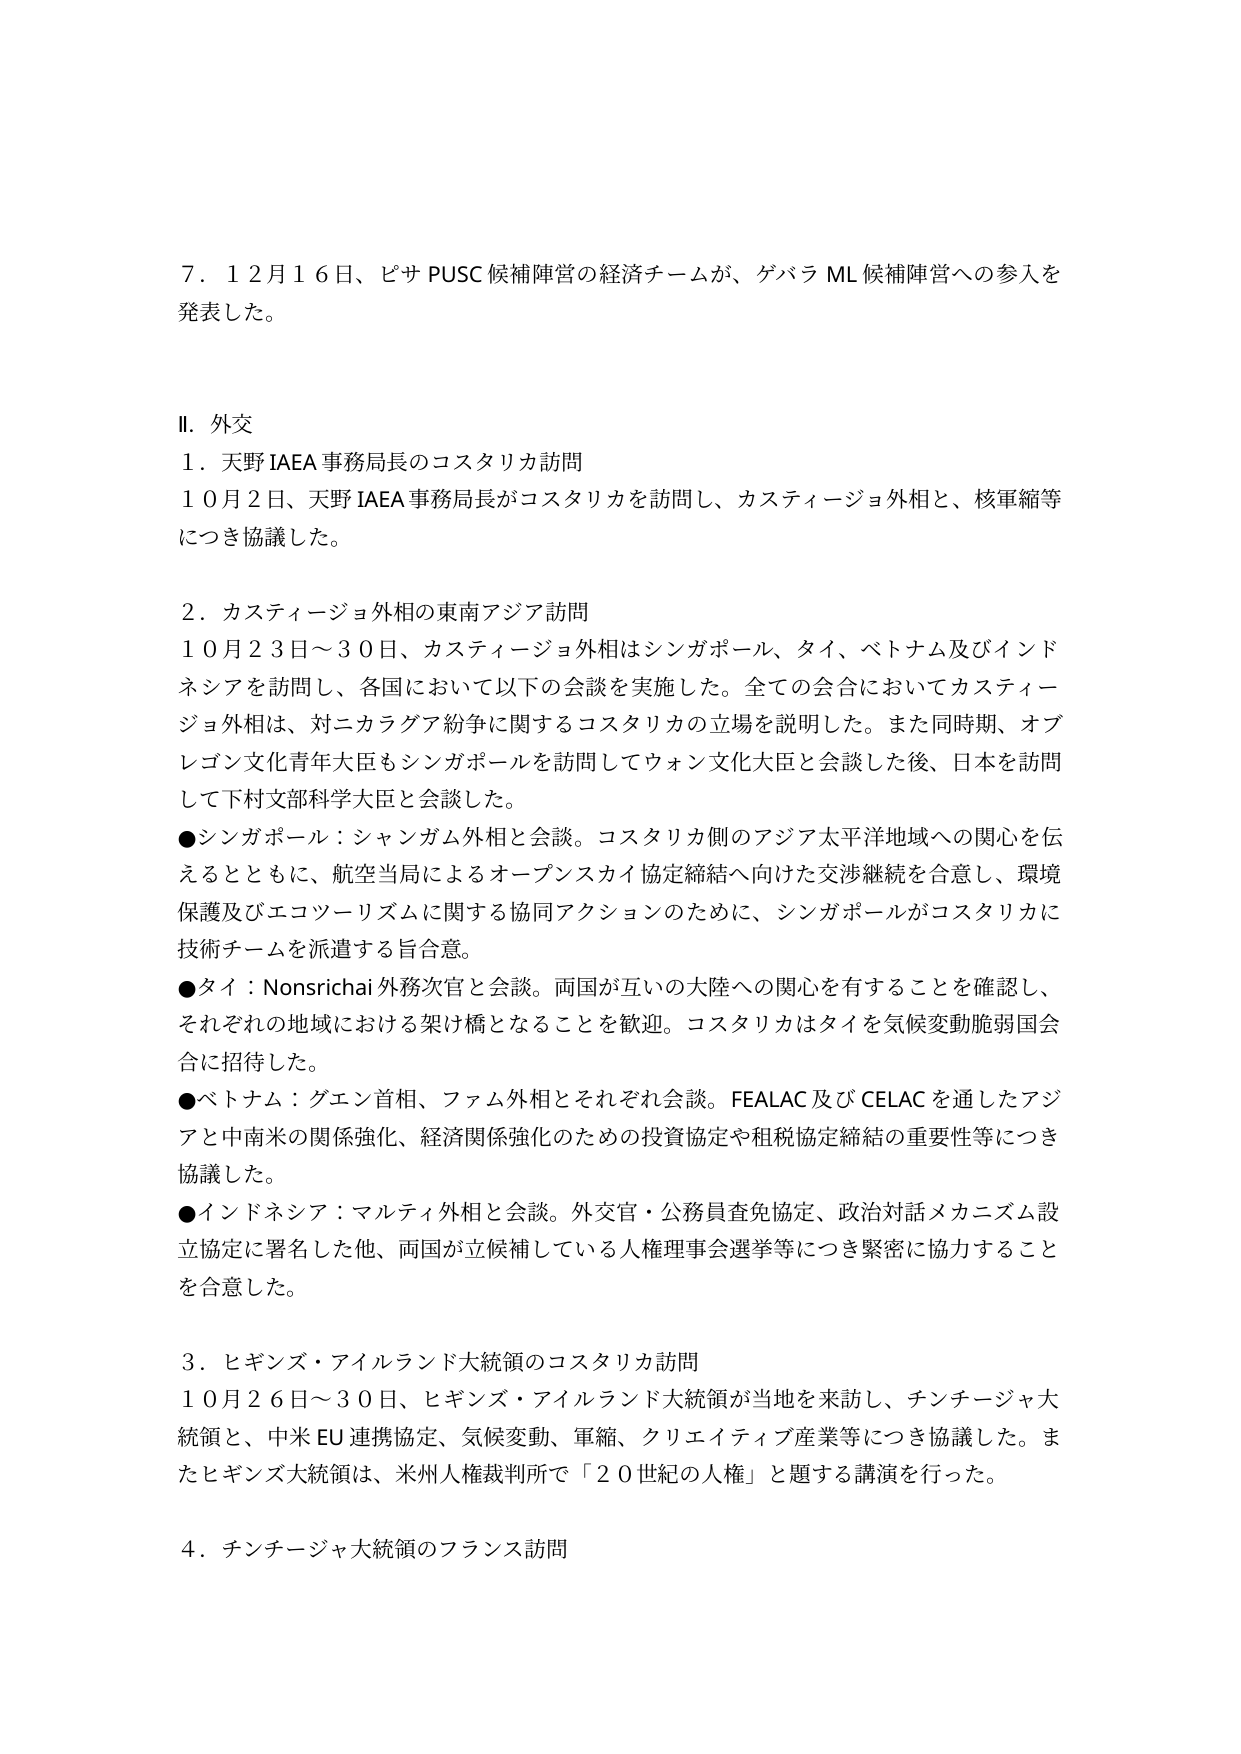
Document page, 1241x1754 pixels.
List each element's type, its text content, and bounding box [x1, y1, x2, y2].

text Ⅱ．外交 [177, 404, 1063, 442]
text ７．１２月１６日、ピサPUSC候補陣営の経済チームが、ゲバラML候補陣営への参入を発表した。 [177, 254, 1063, 329]
text ●シンガポール：シャンガム外相と会談。コスタリカ側のアジア太平洋地域への関心を伝えるとともに、航空当局によるオープンスカイ協定締結へ向けた交渉継続を合意し、環境保護及びエコツーリズムに関する協同アクションのために、シンガポールがコスタリカに技術チームを派遣する旨合意。 [177, 817, 1063, 967]
text １．天野IAEA事務局長のコスタリカ訪問 [177, 442, 1063, 479]
text ４．チンチージャ大統領のフランス訪問 [177, 1529, 1063, 1567]
text １０月２日、天野IAEA事務局長がコスタリカを訪問し、カスティージョ外相と、核軍縮等につき協議した。 [177, 479, 1063, 554]
text １０月２３日～３０日、カスティージョ外相はシンガポール、タイ、ベトナム及びインドネシアを訪問し、各国において以下の会談を実施した。全ての会合においてカスティージョ外相は、対ニカラグア紛争に関するコスタリカの立場を説明した。また同時期、オブレゴン文化青年大臣もシンガポールを訪問してウォン文化大臣と会談した後、日本を訪問して下村文部科学大臣と会談した。 [177, 629, 1063, 817]
text ３．ヒギンズ・アイルランド大統領のコスタリカ訪問 [177, 1342, 1063, 1379]
text ●インドネシア：マルティ外相と会談。外交官・公務員査免協定、政治対話メカニズム設立協定に署名した他、両国が立候補している人権理事会選挙等につき緊密に協力することを合意した。 [177, 1192, 1063, 1304]
text ●タイ：Nonsrichai外務次官と会談。両国が互いの大陸への関心を有することを確認し、それぞれの地域における架け橋となることを歓迎。コスタリカはタイを気候変動脆弱国会合に招待した。 [177, 967, 1063, 1079]
text ●ベトナム：グエン首相、ファム外相とそれぞれ会談。FEALAC及びCELACを通したアジアと中南米の関係強化、経済関係強化のための投資協定や租税協定締結の重要性等につき協議した。 [177, 1079, 1063, 1192]
text ２．カスティージョ外相の東南アジア訪問 [177, 592, 1063, 629]
text １０月２６日～３０日、ヒギンズ・アイルランド大統領が当地を来訪し、チンチージャ大統領と、中米EU連携協定、気候変動、軍縮、クリエイティブ産業等につき協議した。またヒギンズ大統領は、米州人権裁判所で「２０世紀の人権」と題する講演を行った。 [177, 1379, 1063, 1492]
